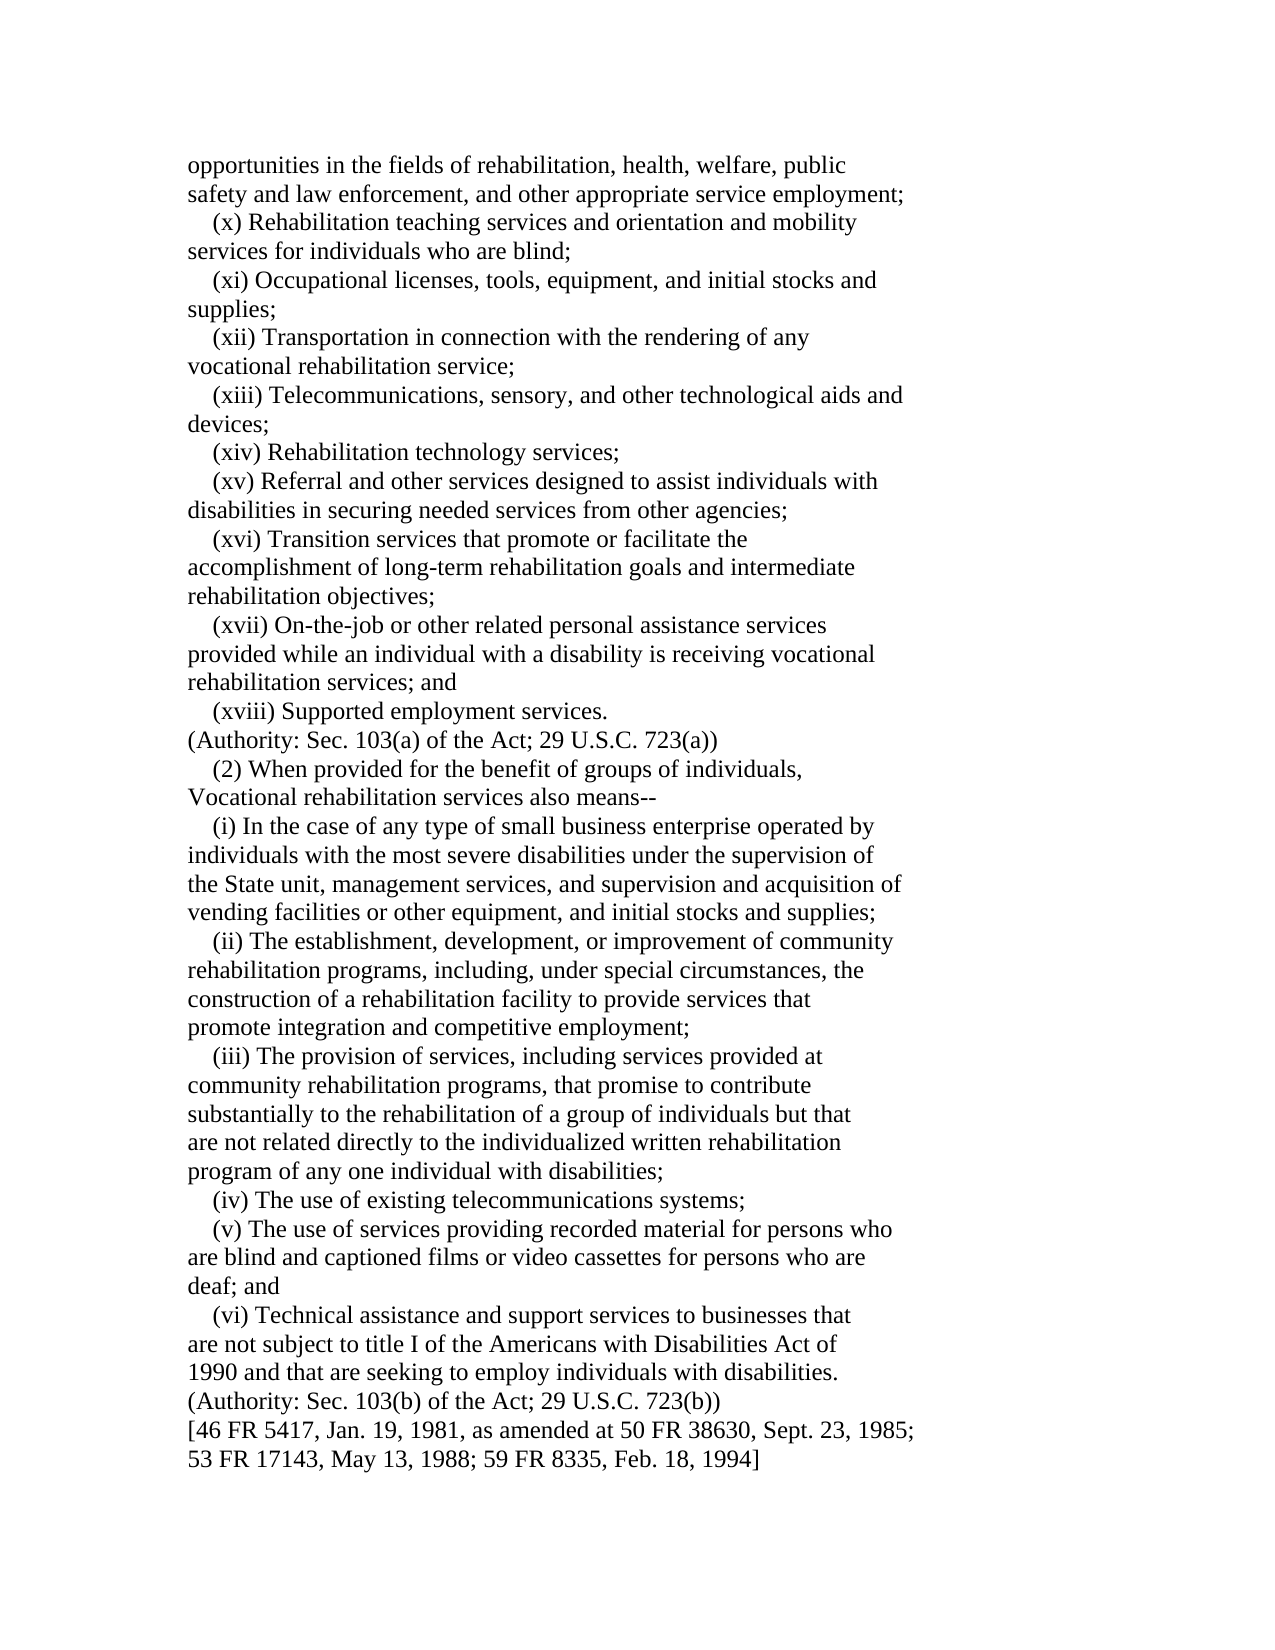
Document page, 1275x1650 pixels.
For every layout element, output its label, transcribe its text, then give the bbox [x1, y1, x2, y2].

text (Authority: Sec. 103(a) of the Act; 29 U.S.C. 723(a)) [187, 725, 1087, 754]
text (i) In the case of any type of small business enterprise operated by [187, 811, 1087, 840]
text supplies; [187, 294, 1087, 322]
text (vi) Technical assistance and support services to businesses that [187, 1300, 1087, 1329]
text services for individuals who are blind; [187, 236, 1087, 265]
text vending facilities or other equipment, and initial stocks and supplies; [187, 897, 1087, 926]
text construction of a rehabilitation facility to provide services that [187, 984, 1087, 1012]
text are not subject to title I of the Americans with Disabilities Act of [187, 1329, 1087, 1357]
text are blind and captioned films or video cassettes for persons who are [187, 1242, 1087, 1271]
text Vocational rehabilitation services also means-- [187, 782, 1087, 811]
text (xvii) On-the-job or other related personal assistance services [187, 610, 1087, 639]
text the State unit, management services, and supervision and acquisition of [187, 869, 1087, 897]
text (xii) Transportation in connection with the rendering of any [187, 322, 1087, 351]
text provided while an individual with a disability is receiving vocational [187, 639, 1087, 667]
text (xiv) Rehabilitation technology services; [187, 437, 1087, 466]
text rehabilitation programs, including, under special circumstances, the [187, 955, 1087, 984]
text opportunities in the fields of rehabilitation, health, welfare, public [187, 150, 1087, 179]
text safety and law enforcement, and other appropriate service employment; [187, 179, 1087, 207]
text individuals with the most severe disabilities under the supervision of [187, 840, 1087, 869]
text (xv) Referral and other services designed to assist individuals with [187, 466, 1087, 495]
text substantially to the rehabilitation of a group of individuals but that [187, 1099, 1087, 1127]
text (xi) Occupational licenses, tools, equipment, and initial stocks and [187, 265, 1087, 294]
text devices; [187, 409, 1087, 437]
text (xiii) Telecommunications, sensory, and other technological aids and [187, 380, 1087, 409]
text accomplishment of long-term rehabilitation goals and intermediate [187, 552, 1087, 581]
text (2) When provided for the benefit of groups of individuals, [187, 754, 1087, 782]
text (v) The use of services providing recorded material for persons who [187, 1214, 1087, 1242]
text rehabilitation objectives; [187, 581, 1087, 610]
text community rehabilitation programs, that promise to contribute [187, 1070, 1087, 1099]
text vocational rehabilitation service; [187, 351, 1087, 380]
text deaf; and [187, 1271, 1087, 1300]
text (xvi) Transition services that promote or facilitate the [187, 524, 1087, 552]
text [46 FR 5417, Jan. 19, 1981, as amended at 50 FR 38630, Sept. 23, 1985; [187, 1415, 1087, 1444]
text are not related directly to the individualized written rehabilitation [187, 1127, 1087, 1156]
text disabilities in securing needed services from other agencies; [187, 495, 1087, 524]
text 1990 and that are seeking to employ individuals with disabilities. [187, 1357, 1087, 1386]
text (iii) The provision of services, including services provided at [187, 1041, 1087, 1070]
text (x) Rehabilitation teaching services and orientation and mobility [187, 207, 1087, 236]
text 53 FR 17143, May 13, 1988; 59 FR 8335, Feb. 18, 1994] [187, 1444, 1087, 1472]
text (xviii) Supported employment services. [187, 696, 1087, 725]
text rehabilitation services; and [187, 667, 1087, 696]
text (iv) The use of existing telecommunications systems; [187, 1185, 1087, 1214]
text promote integration and competitive employment; [187, 1012, 1087, 1041]
text (ii) The establishment, development, or improvement of community [187, 926, 1087, 955]
text program of any one individual with disabilities; [187, 1156, 1087, 1185]
text (Authority: Sec. 103(b) of the Act; 29 U.S.C. 723(b)) [187, 1386, 1087, 1415]
